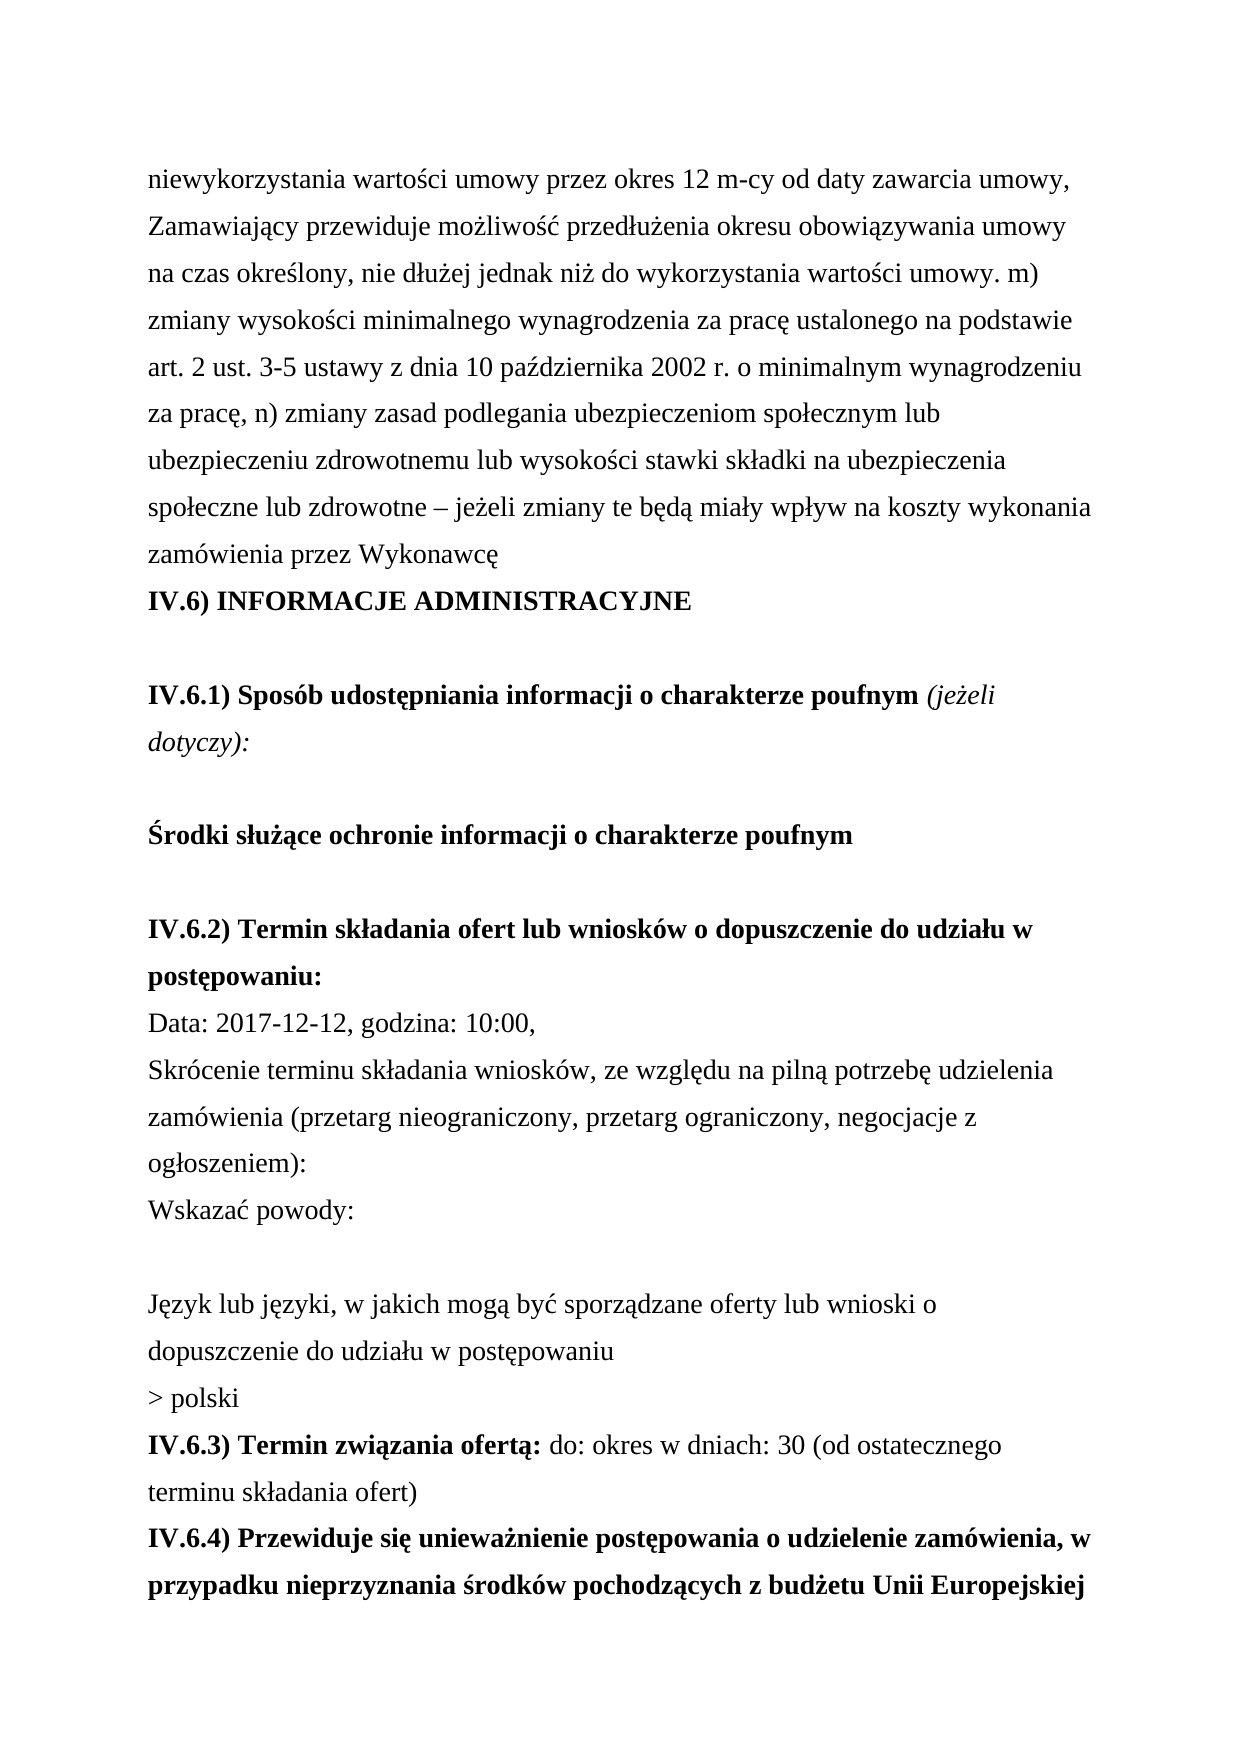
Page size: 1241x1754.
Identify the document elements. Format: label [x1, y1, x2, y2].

text [148, 148, 1093, 1601]
